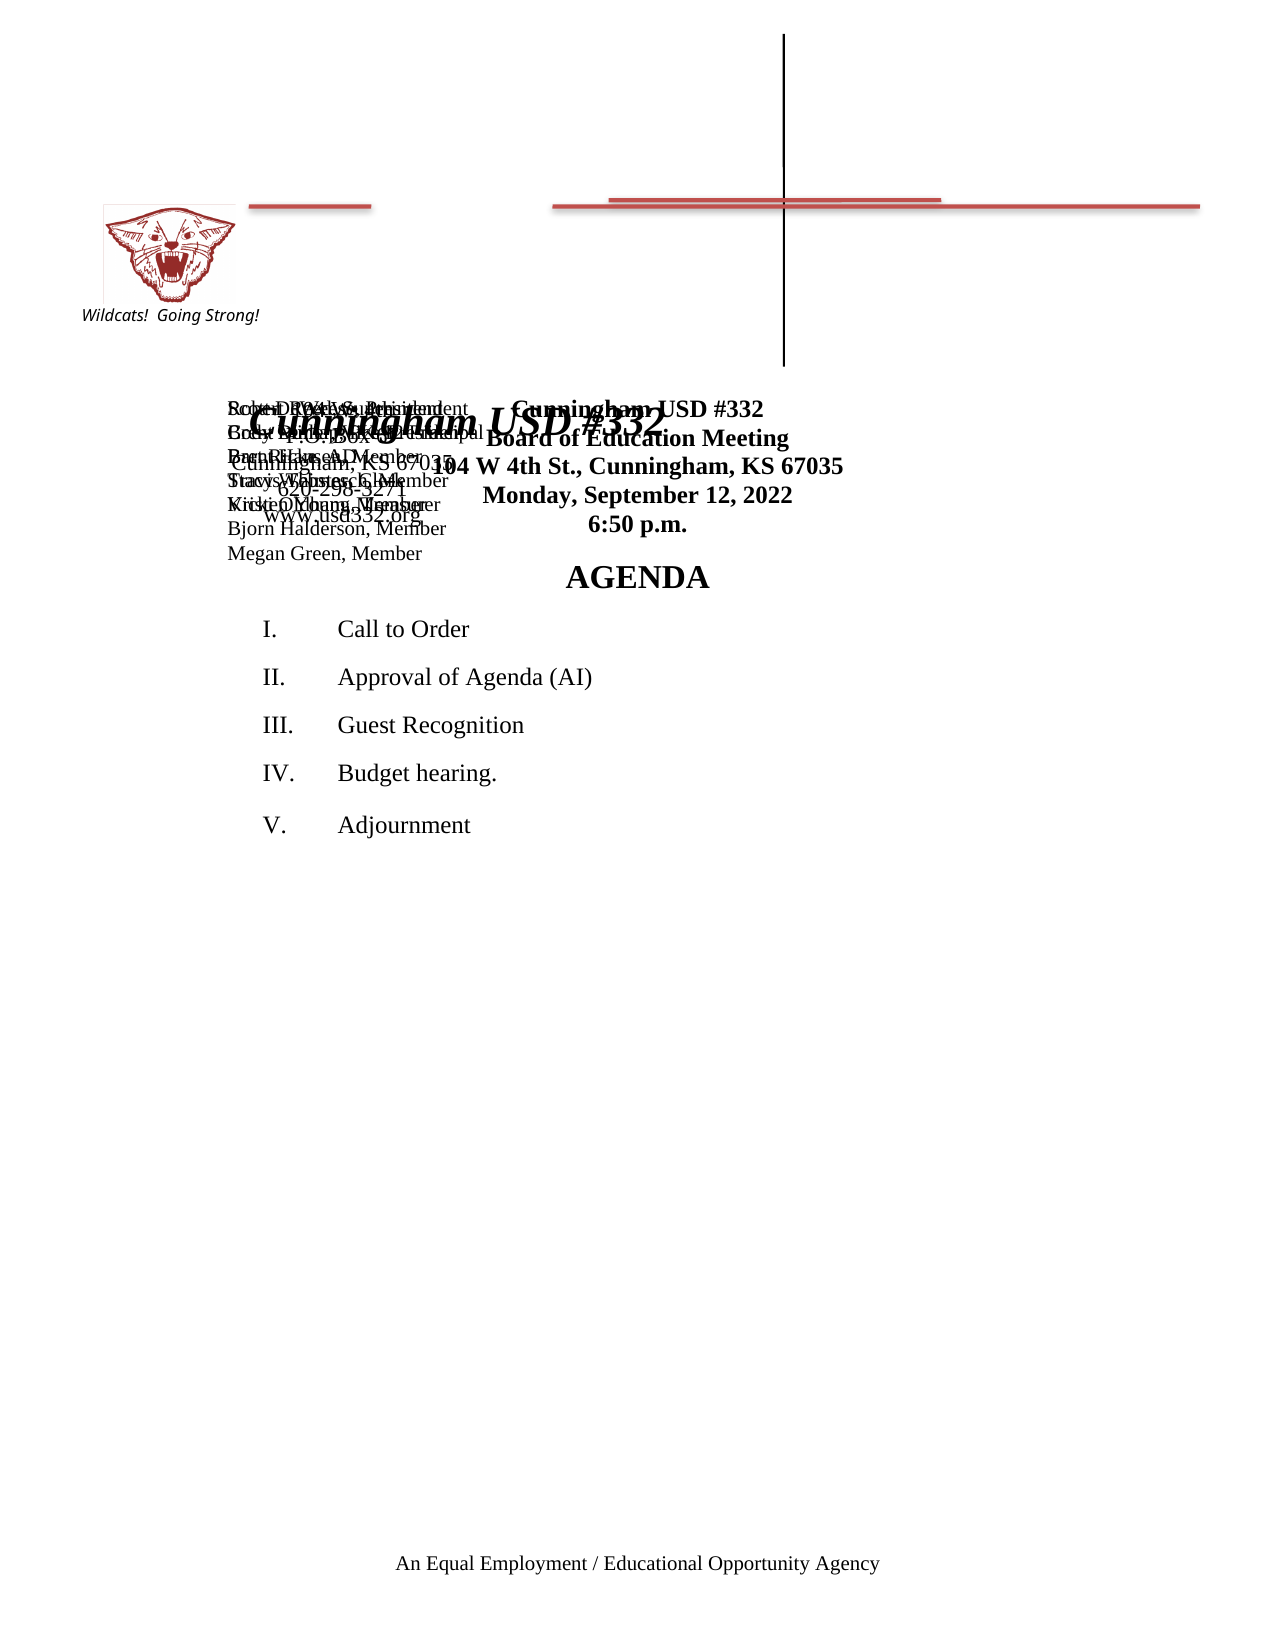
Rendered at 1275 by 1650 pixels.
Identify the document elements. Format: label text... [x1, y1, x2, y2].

list Budget hearing. [262, 758, 1050, 787]
text 104 W 4th St., Cunningham, KS 67035 [225, 451, 1050, 480]
text AGENDA [225, 557, 1050, 595]
list Guest Recognition [262, 710, 1050, 739]
text Cunningham USD #332 [225, 394, 1050, 423]
text Board of Education Meeting [225, 423, 1050, 451]
text Monday, September 12, 2022 [225, 480, 1050, 509]
list Approval of Agenda (AI) [262, 662, 1050, 691]
list Adjournment [262, 806, 1050, 839]
list Call to Order [262, 614, 1050, 643]
text 6:50 p.m. [225, 509, 1050, 538]
